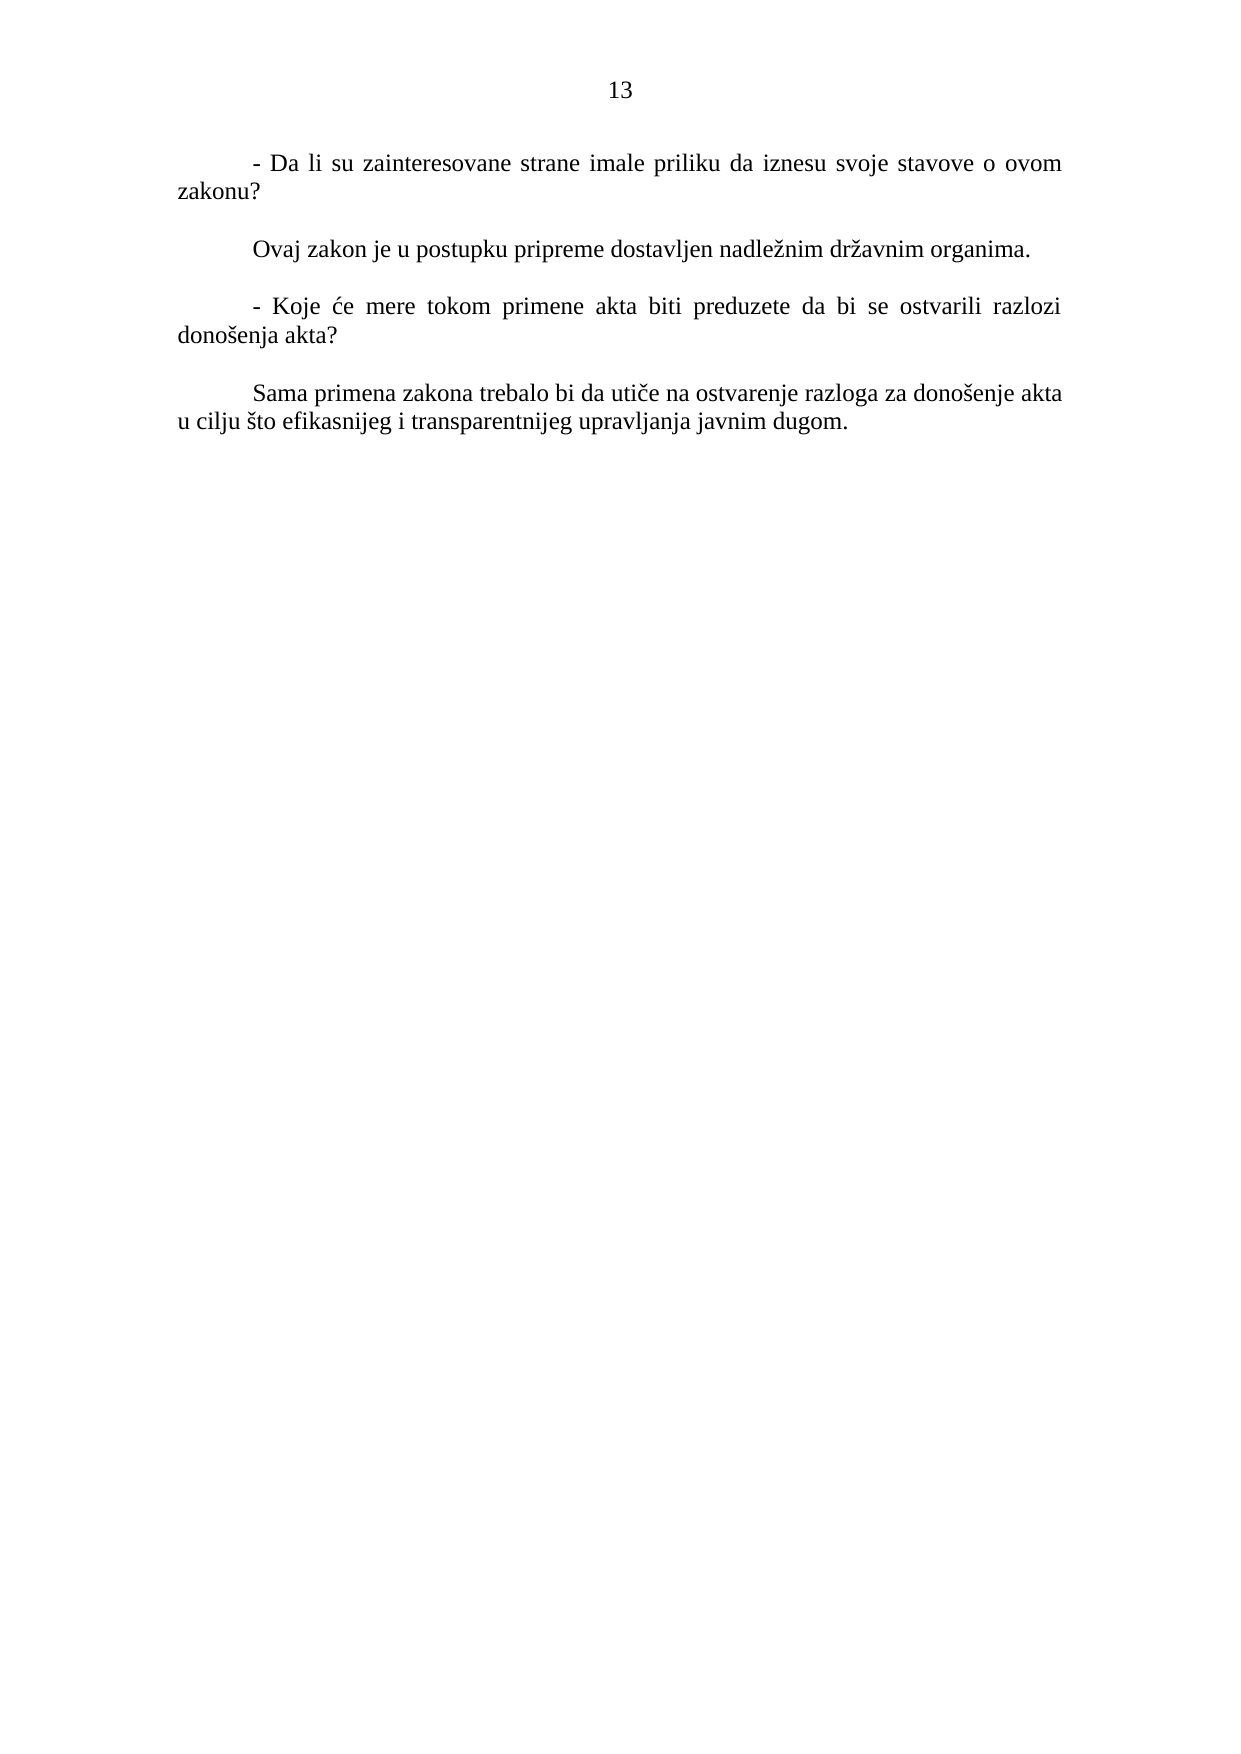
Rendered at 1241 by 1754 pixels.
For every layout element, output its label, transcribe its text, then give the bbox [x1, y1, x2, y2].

text Sama primena zakona trebalo bi da utiče na ostvarenje razloga za donošenje akta u cilju što efikasnijeg i transparentnijeg upravljanja javnim dugom. [177, 378, 1063, 435]
text - Da li su zainteresovane strane imale priliku da iznesu svoje stavove o ovom zakonu? [177, 148, 1063, 205]
text - Koje će mere tokom primene akta biti preduzete da bi se ostvarili razlozi donošenja akta? [177, 291, 1063, 349]
text Ovaj zakon je u postupku pripreme dostavljen nadležnim državnim organima. [177, 234, 1063, 263]
